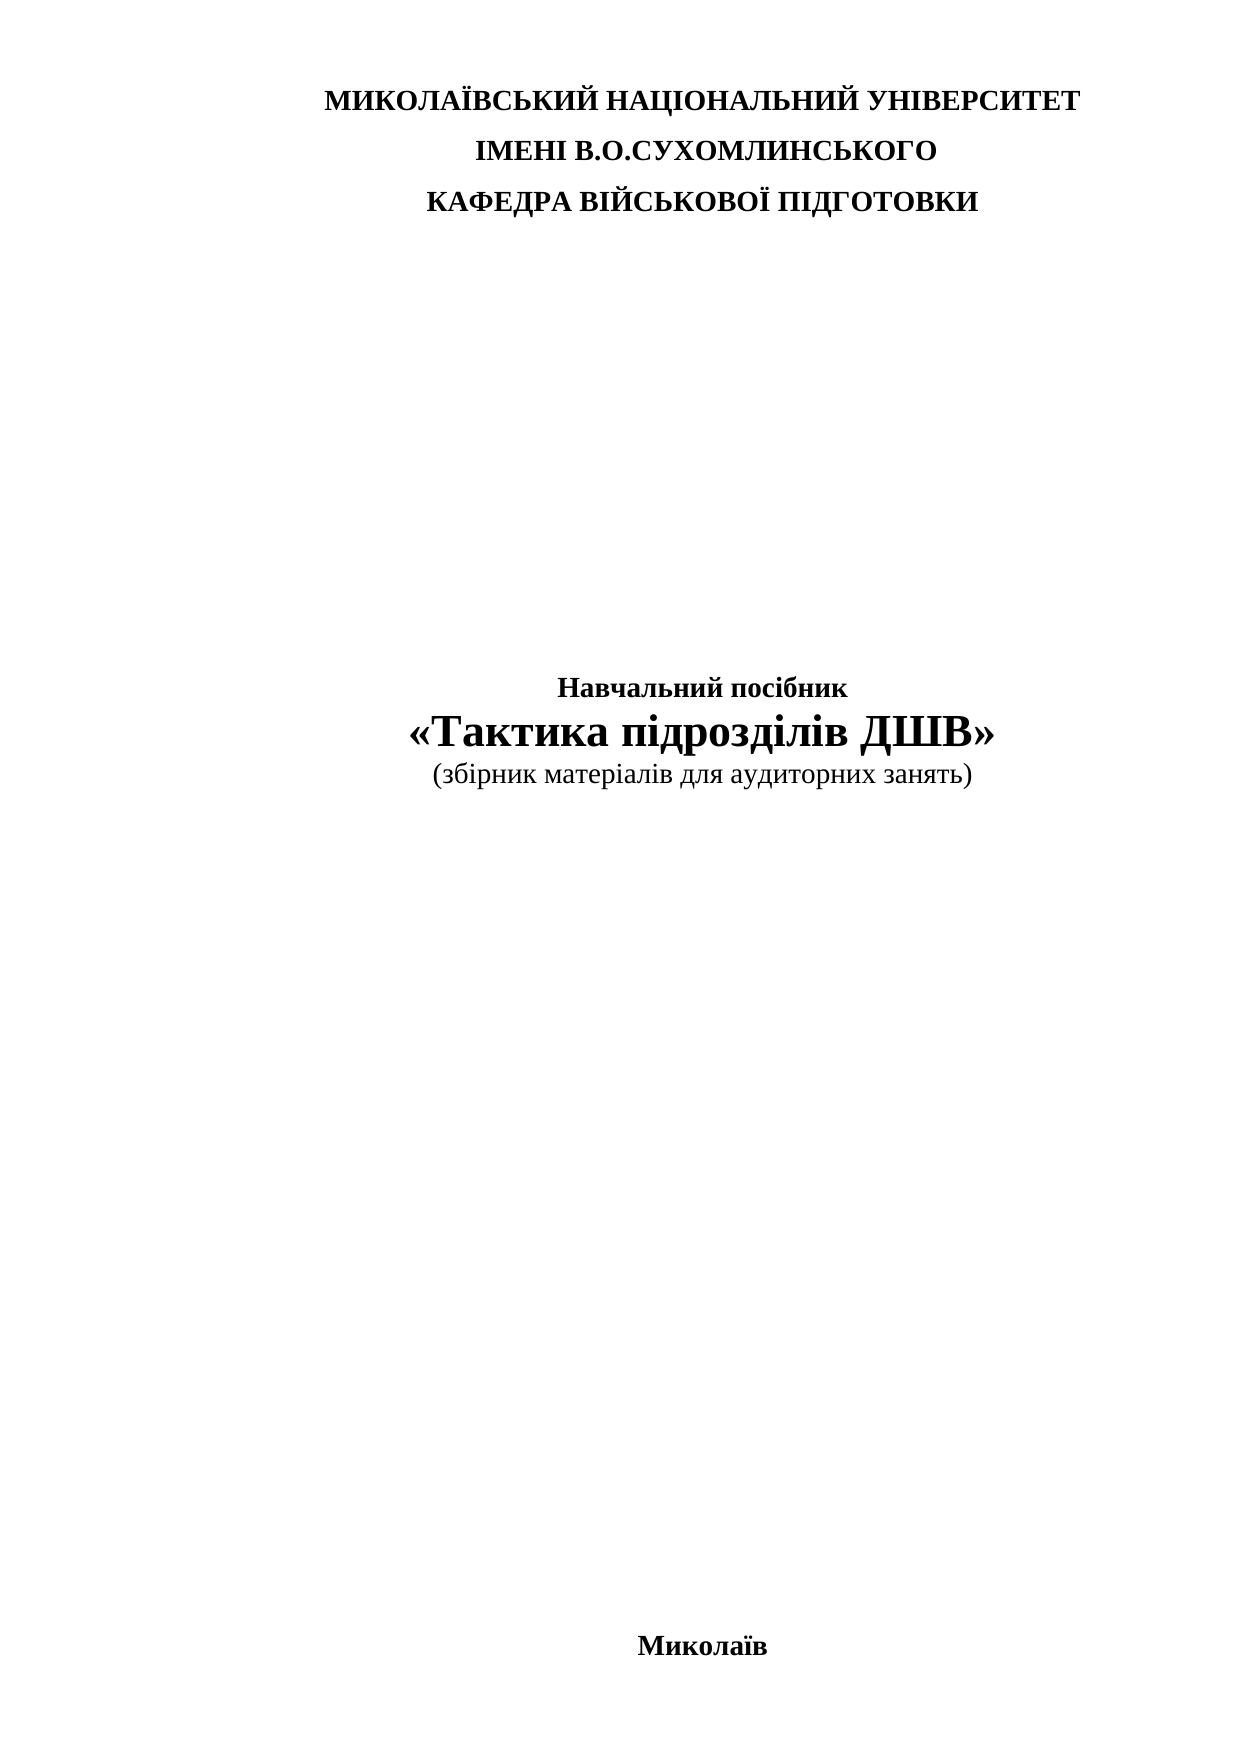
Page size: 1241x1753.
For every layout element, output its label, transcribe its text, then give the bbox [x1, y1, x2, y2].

text (збірник матеріалів для аудиторних занять) [148, 756, 1182, 790]
text Миколаїв [148, 1628, 1182, 1662]
text «Тактика підрозділів ДШВ» [148, 704, 1182, 756]
text Навчальний посібник [148, 670, 1182, 704]
text КАФЕДРА ВІЙСЬКОВОЇ ПІДГОТОВКИ [148, 184, 1182, 217]
text ІМЕНІ В.О.СУХОМЛИНСЬКОГО [148, 133, 1182, 167]
text МИКОЛАЇВСЬКИЙ НАЦІОНАЛЬНИЙ УНІВЕРСИТЕТ [148, 83, 1182, 117]
